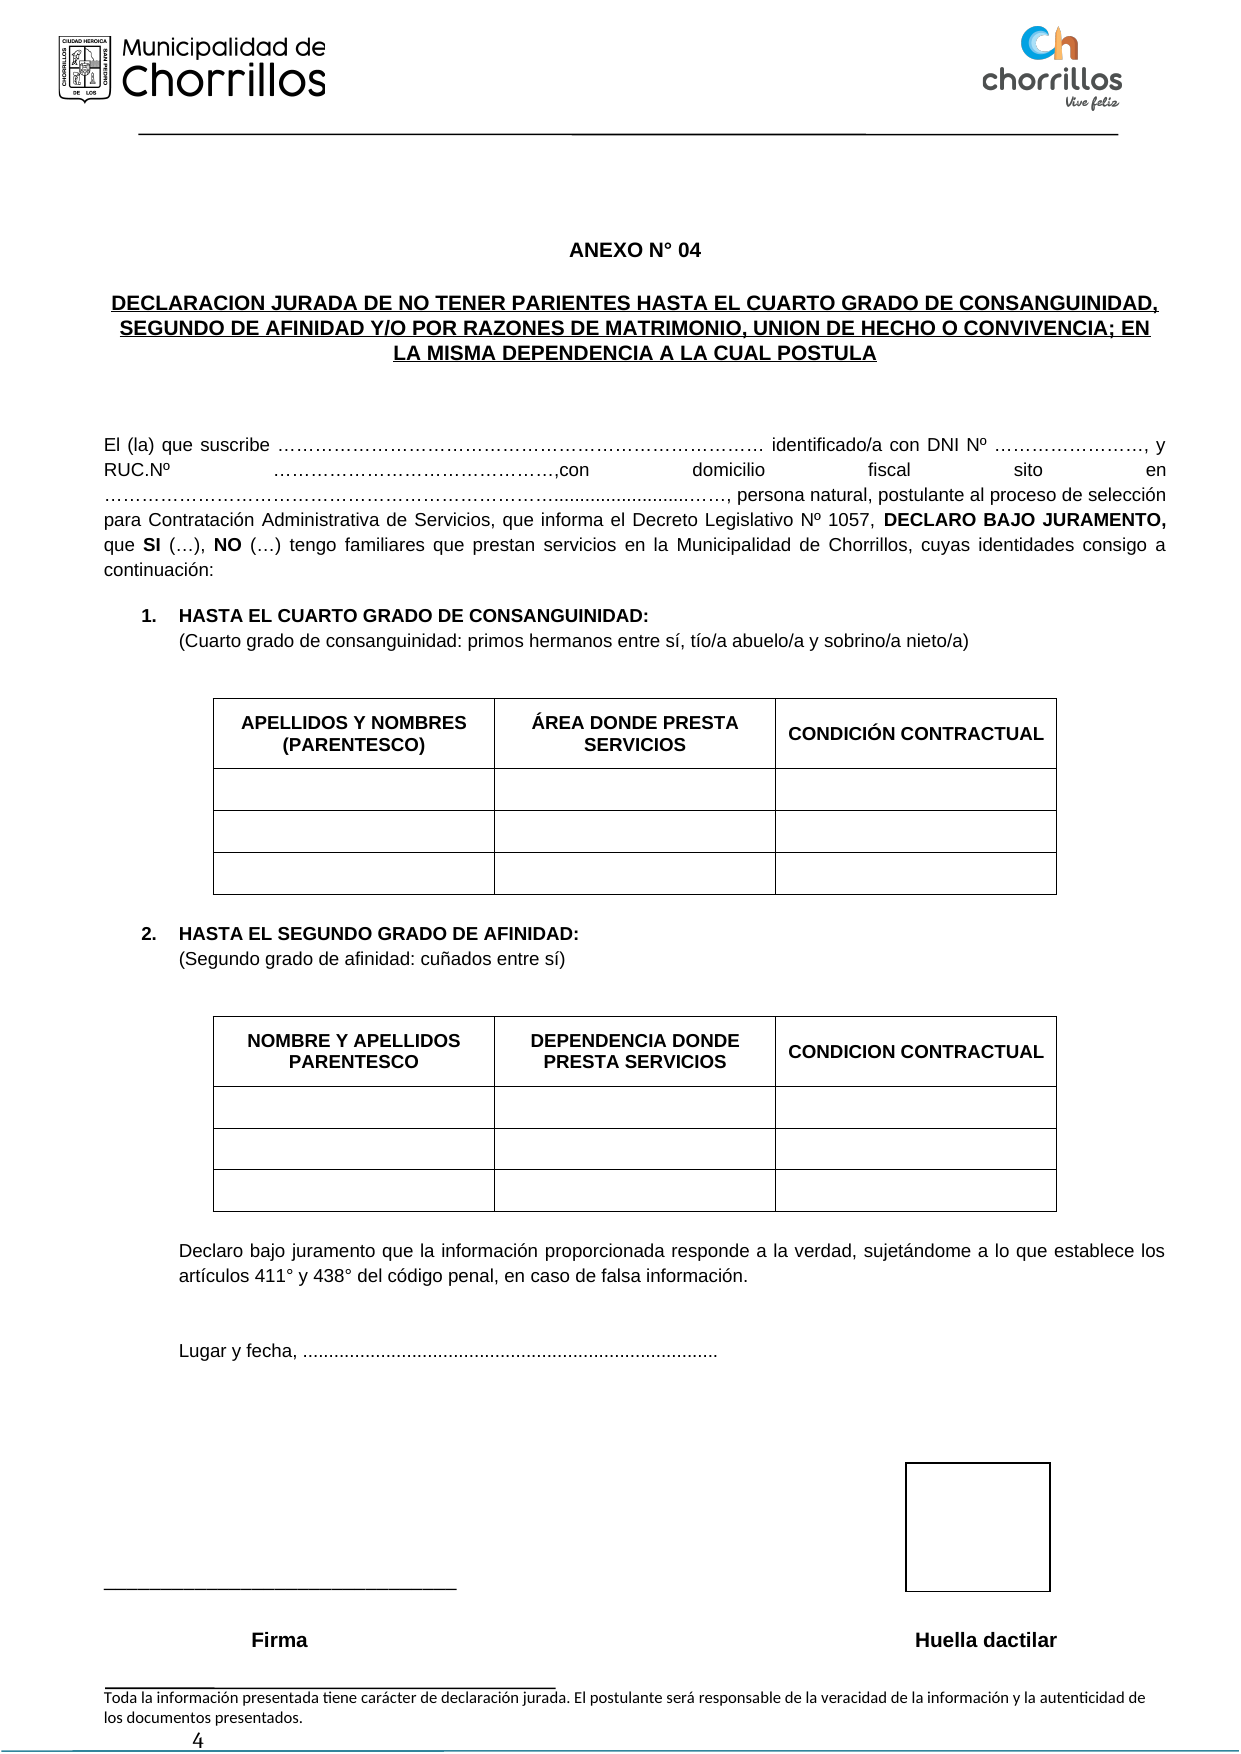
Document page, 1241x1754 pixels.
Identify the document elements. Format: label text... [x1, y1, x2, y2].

table_header NOMBRE Y APELLIDOS PARENTESCO [214, 1017, 494, 1086]
text DECLARACION JURADA DE NO TENER PARIENTES HASTA EL CUARTO GRADO DE CONSANGUINIDAD, SEGUNDO DE AFINIDAD Y/O POR RAZONES DE MATRIMONIO, UNION DE HECHO O CONVIVENCIA; EN LA MISMA DEPENDENCIA A LA CUAL POSTULA [103, 290, 1167, 365]
table_cell [214, 769, 494, 810]
table_cell [776, 1129, 1056, 1169]
text El (la) que suscribe …………………………………………………………………… identificado/a con DNI Nº ……………………, y RUC.Nº ………………………………………,con domicilio fiscal sito en ………………………………………………………………..........................……, persona natural, postulante al proceso de selección para Contratación Administrativa de Servicios, que informa el Decreto Legislativo Nº 1057, DECLARO BAJO JURAMENTO, que SI (…), NO (…) tengo familiares que prestan servicios en la Municipalidad de Chorrillos, cuyas identidades consigo a continuación: [103, 432, 1167, 582]
list Declaro bajo juramento que la información proporcionada responde a la verdad, sujetándome a lo que establece los artículos 411° y 438° del código penal, en caso de falsa información. [178, 1237, 1167, 1287]
table_cell [776, 811, 1056, 852]
list Lugar y fecha, ................................................................................ [178, 1337, 1167, 1362]
picture [982, 26, 1122, 111]
table_header APELLIDOS Y NOMBRES (PARENTESCO) [214, 699, 494, 768]
table_cell [776, 853, 1056, 894]
table_cell [776, 769, 1056, 810]
list HASTA EL SEGUNDO GRADO DE AFINIDAD: [141, 920, 1167, 945]
table_header ÁREA DONDE PRESTA SERVICIOS [495, 699, 775, 768]
table_cell [495, 769, 775, 810]
list HASTA EL CUARTO GRADO DE CONSANGUINIDAD: [141, 602, 1167, 627]
table_cell [495, 1170, 775, 1211]
list (Segundo grado de afinidad: cuñados entre sí) [178, 945, 1167, 970]
table_cell [495, 811, 775, 852]
table_cell [776, 1170, 1056, 1211]
table_cell [214, 1170, 494, 1211]
text ANEXO N° 04 [103, 238, 1167, 262]
table_header DEPENDENCIA DONDE PRESTA SERVICIOS [495, 1017, 775, 1086]
picture [58, 36, 325, 104]
table_header CONDICION CONTRACTUAL [776, 1017, 1056, 1086]
table_cell [495, 1087, 775, 1127]
table_header CONDICIÓN CONTRACTUAL [776, 699, 1056, 768]
table_cell [495, 1129, 775, 1169]
table_cell [495, 853, 775, 894]
table_cell [214, 1129, 494, 1169]
table_cell [214, 811, 494, 852]
table_cell [214, 1087, 494, 1127]
table_cell [776, 1087, 1056, 1127]
table_cell [214, 853, 494, 894]
list (Cuarto grado de consanguinidad: primos hermanos entre sí, tío/a abuelo/a y sobrino/a nieto/a) [178, 627, 1167, 652]
